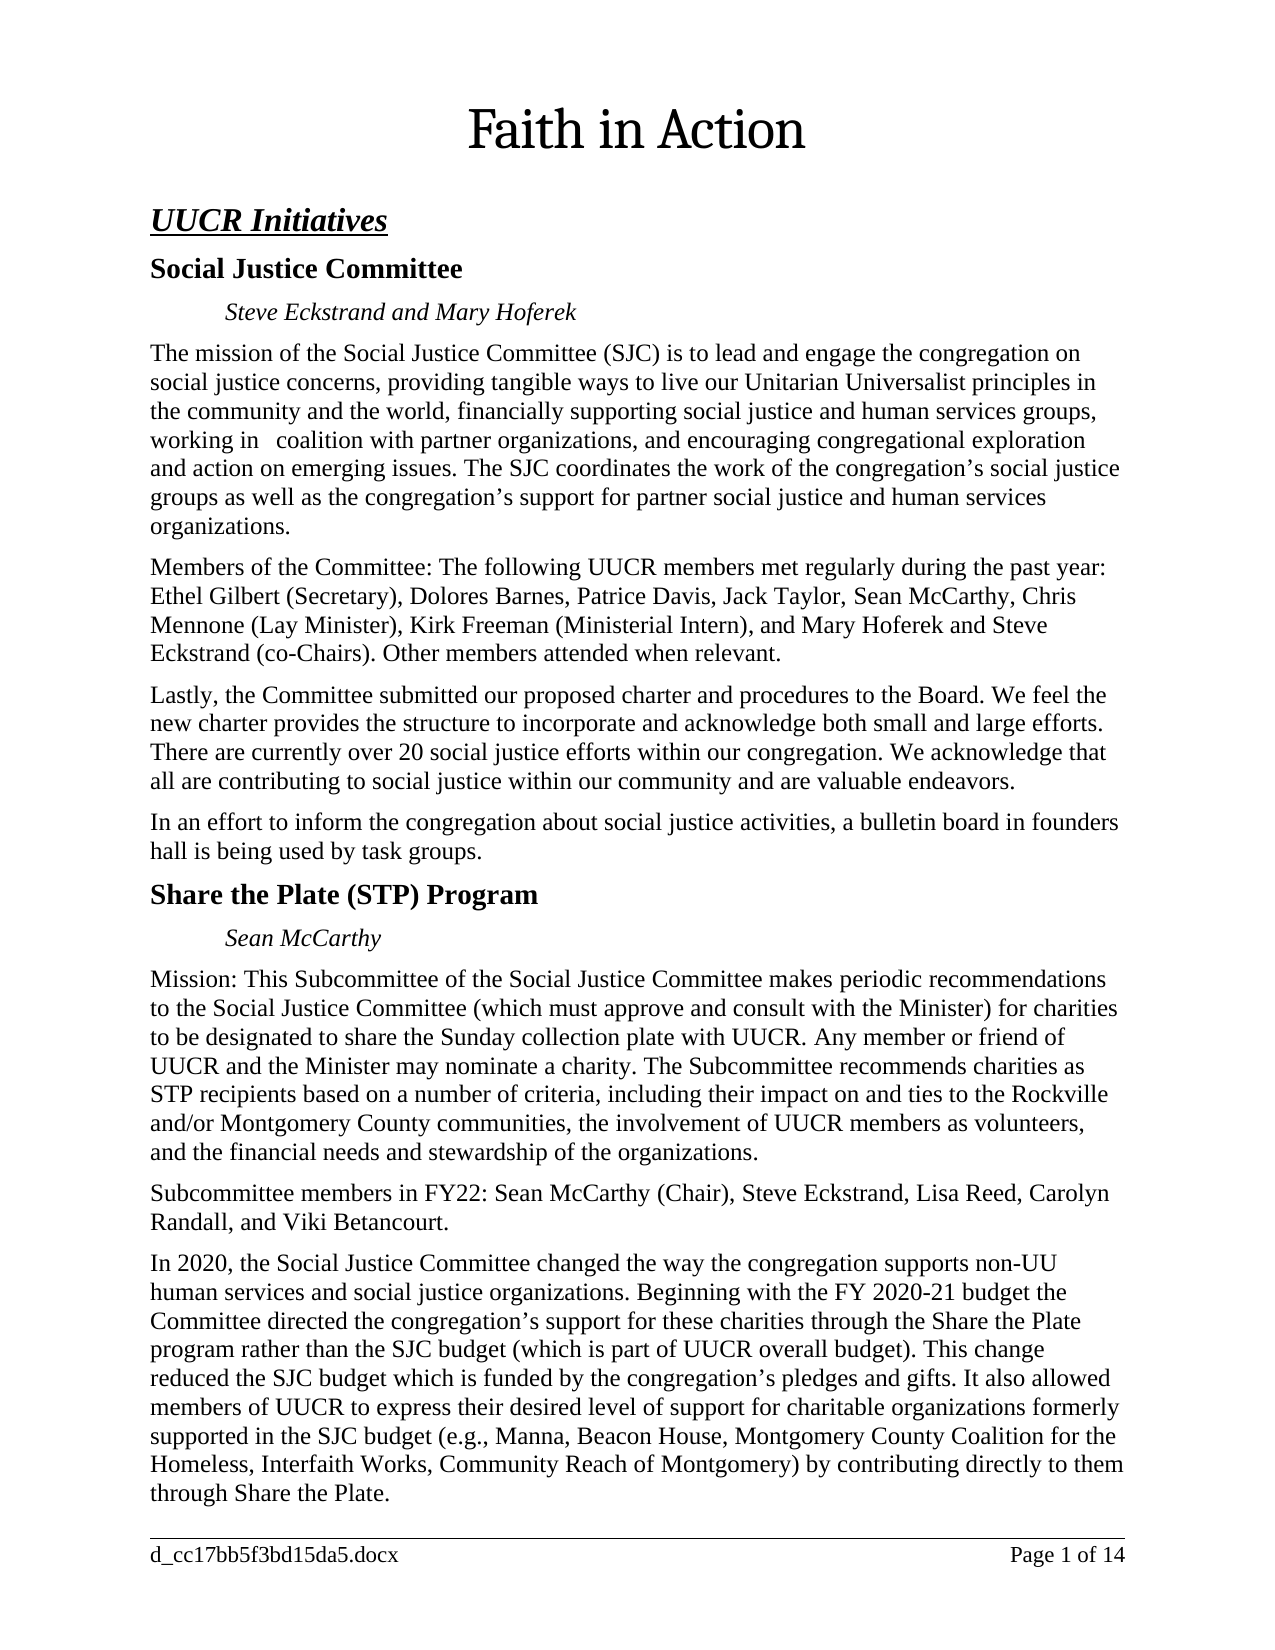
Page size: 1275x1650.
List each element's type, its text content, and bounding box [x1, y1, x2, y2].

subtitle UUCR Initiatives [150, 200, 1125, 239]
subtitle Share the Plate (STP) Program [150, 877, 1125, 911]
text Subcommittee members in FY22: Sean McCarthy (Chair), Steve Eckstrand, Lisa Reed, Carolyn Randall, and Viki Betancourt. [150, 1178, 1125, 1236]
title Faith in Action [150, 96, 1125, 163]
text In 2020, the Social Justice Committee changed the way the congregation supports non-UU human services and social justice organizations. Beginning with the FY 2020-21 budget the Committee directed the congregation’s support for these charities through the Share the Plate program rather than the SJC budget (which is part of UUCR overall budget). This change reduced the SJC budget which is funded by the congregation’s pledges and gifts. It also allowed members of UUCR to express their desired level of support for charitable organizations formerly supported in the SJC budget (e.g., Manna, Beacon House, Montgomery County Coalition for the Homeless, Interfaith Works, Community Reach of Montgomery) by contributing directly to them through Share the Plate. [150, 1248, 1125, 1507]
text In an effort to inform the congregation about social justice activities, a bulletin board in founders hall is being used by task groups. [150, 807, 1125, 865]
text Steve Eckstrand and Mary Hoferek [225, 297, 1125, 326]
text Mission: This Subcommittee of the Social Justice Committee makes periodic recommendations to the Social Justice Committee (which must approve and consult with the Minister) for charities to be designated to share the Sunday collection plate with UUCR. Any member or friend of UUCR and the Minister may nominate a charity. The Subcommittee recommends charities as STP recipients based on a number of criteria, including their impact on and ties to the Rockville and/or Montgomery County communities, the involvement of UUCR members as volunteers, and the financial needs and stewardship of the organizations. [150, 964, 1125, 1166]
text Lastly, the Committee submitted our proposed charter and procedures to the Board. We feel the new charter provides the structure to incorporate and acknowledge both small and large efforts. There are currently over 20 social justice efforts within our congregation. We acknowledge that all are contributing to social justice within our community and are valuable endeavors. [150, 680, 1125, 795]
text The mission of the Social Justice Committee (SJC) is to lead and engage the congregation on social justice concerns, providing tangible ways to live our Unitarian Universalist principles in the community and the world, financially supporting social justice and human services groups, working in coalition with partner organizations, and encouraging congregational exploration and action on emerging issues. The SJC coordinates the work of the congregation’s social justice groups as well as the congregation’s support for partner social justice and human services organizations. [150, 338, 1125, 540]
text Sean McCarthy [225, 923, 1125, 952]
subtitle Social Justice Committee [150, 251, 1125, 285]
text Members of the Committee: The following UUCR members met regularly during the past year: Ethel Gilbert (Secretary), Dolores Barnes, Patrice Davis, Jack Taylor, Sean McCarthy, Chris Mennone (Lay Minister), Kirk Freeman (Ministerial Intern), and Mary Hoferek and Steve Eckstrand (co-Chairs). Other members attended when relevant. [150, 552, 1125, 667]
